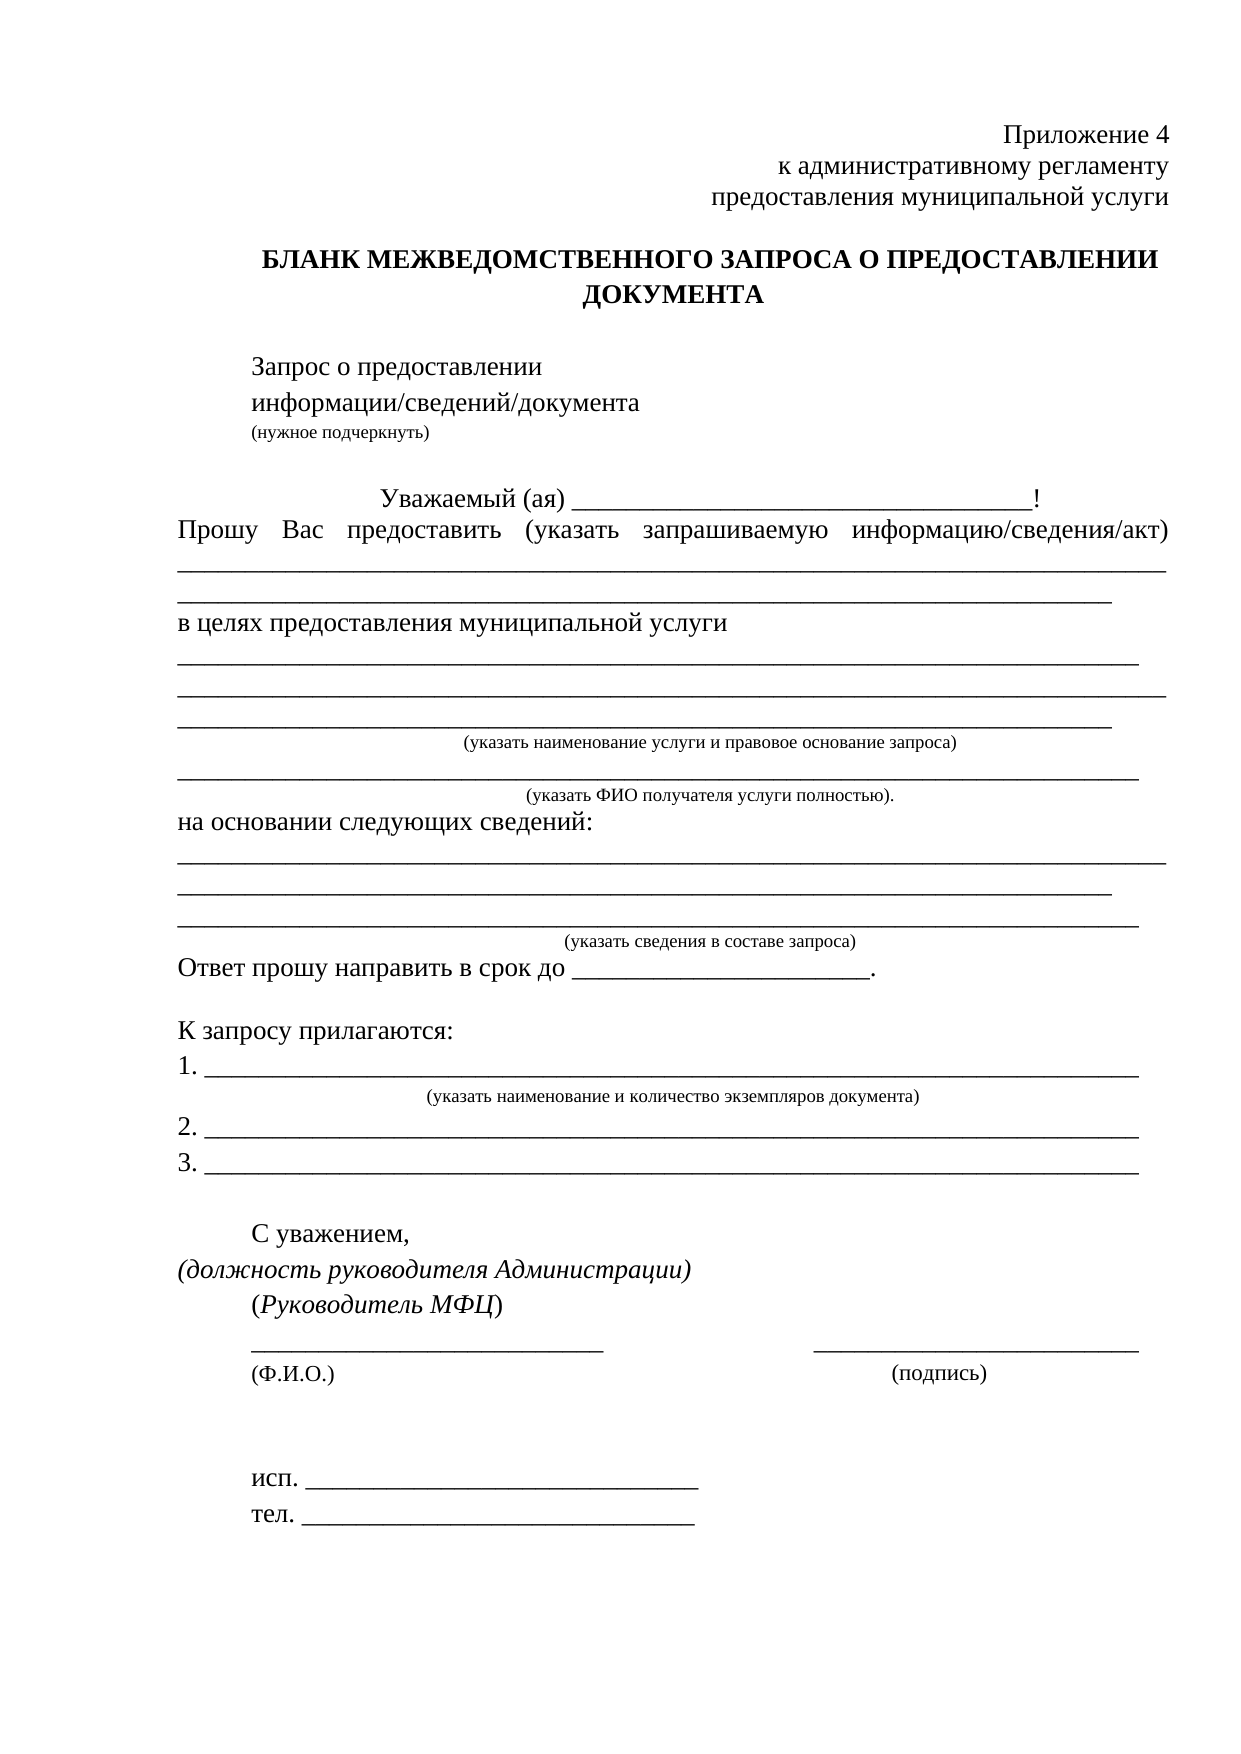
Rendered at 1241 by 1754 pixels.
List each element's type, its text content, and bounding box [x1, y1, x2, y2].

text предоставления муниципальной услуги [177, 180, 1169, 212]
text _______________________________________________________________________ [177, 753, 1169, 784]
text (указать наименование услуги и правовое основание запроса) [177, 731, 1169, 753]
text Приложение 4 [177, 118, 1169, 149]
text Ответ прошу направить в срок до ______________________. [177, 951, 1169, 983]
table_header ________________________ (подпись) [724, 1217, 1155, 1425]
text 3. _____________________________________________________________________ [177, 1146, 1169, 1177]
text БЛАНК МЕЖВЕДОМСТВЕННОГО ЗАПРОСА О ПРЕДОСТАВЛЕНИИ ДОКУМЕНТА [177, 243, 1169, 309]
text на основании следующих сведений: ______________________________________________________________________________________________________________________________________________ [177, 805, 1169, 899]
text в целях предоставления муниципальной услуги _______________________________________________________________________ [177, 606, 1169, 669]
text тел. _____________________________ [177, 1497, 1169, 1528]
text 1. _____________________________________________________________________ [177, 1049, 1169, 1081]
text (нужное подчеркнуть) [177, 421, 1169, 443]
text 2. _____________________________________________________________________ [177, 1110, 1169, 1141]
text (указать сведения в составе запроса) [177, 930, 1169, 951]
text К запросу прилагаются: [177, 1014, 1169, 1045]
text (указать наименование и количество экземпляров документа) [177, 1085, 1169, 1107]
text информации/сведений/документа [177, 386, 1169, 417]
text ______________________________________________________________________________________________________________________________________________ [177, 669, 1169, 731]
text (указать ФИО получателя услуги полностью). [177, 784, 1169, 805]
text исп. _____________________________ [177, 1461, 1169, 1492]
text Прошу Вас предоставить (указать запрашиваемую информацию/сведения/акт) ______________________________________________________________________________________________________________________________________________ [177, 513, 1169, 606]
text Запрос о предоставлении [177, 350, 1169, 381]
table_header C уважением, (должность руководителя Администрации) (Руководитель МФЦ) __________________________ (Ф.И.О.) [166, 1217, 723, 1425]
text _______________________________________________________________________ [177, 899, 1169, 930]
text к административному регламенту [177, 149, 1169, 180]
text Уважаемый (ая) __________________________________! [177, 482, 1169, 513]
